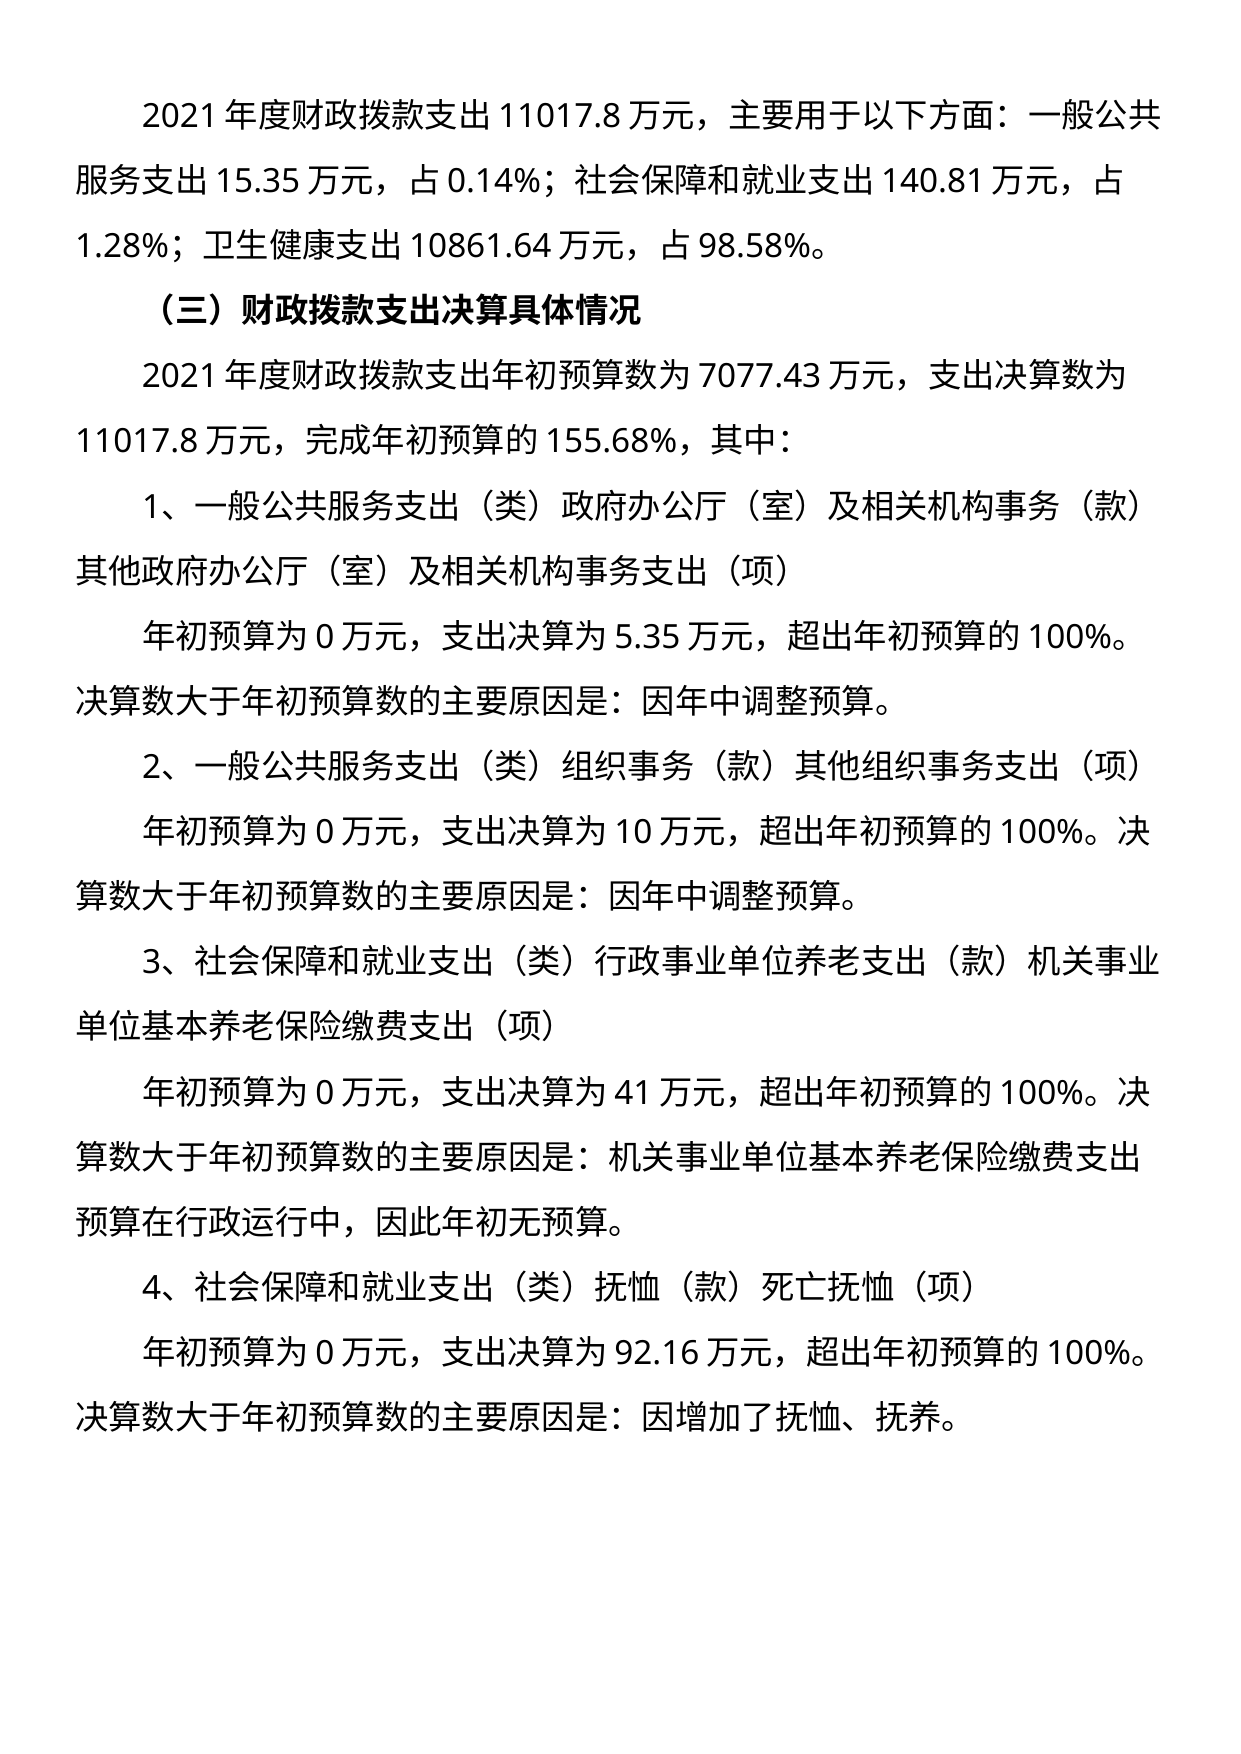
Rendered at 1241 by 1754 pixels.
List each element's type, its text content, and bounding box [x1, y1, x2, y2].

text 2021年度财政拨款支出年初预算数为7077.43万元，支出决算数为11017.8万元，完成年初预算的155.68%，其中： [75, 341, 1165, 471]
text 3、社会保障和就业支出（类）行政事业单位养老支出（款）机关事业单位基本养老保险缴费支出（项） [75, 927, 1165, 1057]
text 年初预算为0万元，支出决算为92.16万元，超出年初预算的100%。决算数大于年初预算数的主要原因是：因增加了抚恤、抚养。 [75, 1318, 1165, 1448]
text 年初预算为0万元，支出决算为5.35万元，超出年初预算的100%。决算数大于年初预算数的主要原因是：因年中调整预算。 [75, 601, 1165, 731]
text 4、社会保障和就业支出（类）抚恤（款）死亡抚恤（项） [75, 1252, 1165, 1317]
text 2021年度财政拨款支出11017.8万元，主要用于以下方面：一般公共服务支出15.35万元，占0.14%；社会保障和就业支出140.81万元，占1.28%；卫生健康支出10861.64万元，占98.58%。 [75, 81, 1165, 276]
text 2、一般公共服务支出（类）组织事务（款）其他组织事务支出（项） [75, 732, 1165, 797]
text 年初预算为0万元，支出决算为10万元，超出年初预算的100%。决算数大于年初预算数的主要原因是：因年中调整预算。 [75, 797, 1165, 927]
text 1、一般公共服务支出（类）政府办公厅（室）及相关机构事务（款） 其他政府办公厅（室）及相关机构事务支出（项） [75, 471, 1165, 601]
text （三）财政拨款支出决算具体情况 [75, 276, 1165, 341]
text 年初预算为0万元，支出决算为41万元，超出年初预算的100%。决算数大于年初预算数的主要原因是：机关事业单位基本养老保险缴费支出预算在行政运行中，因此年初无预算。 [75, 1057, 1165, 1252]
